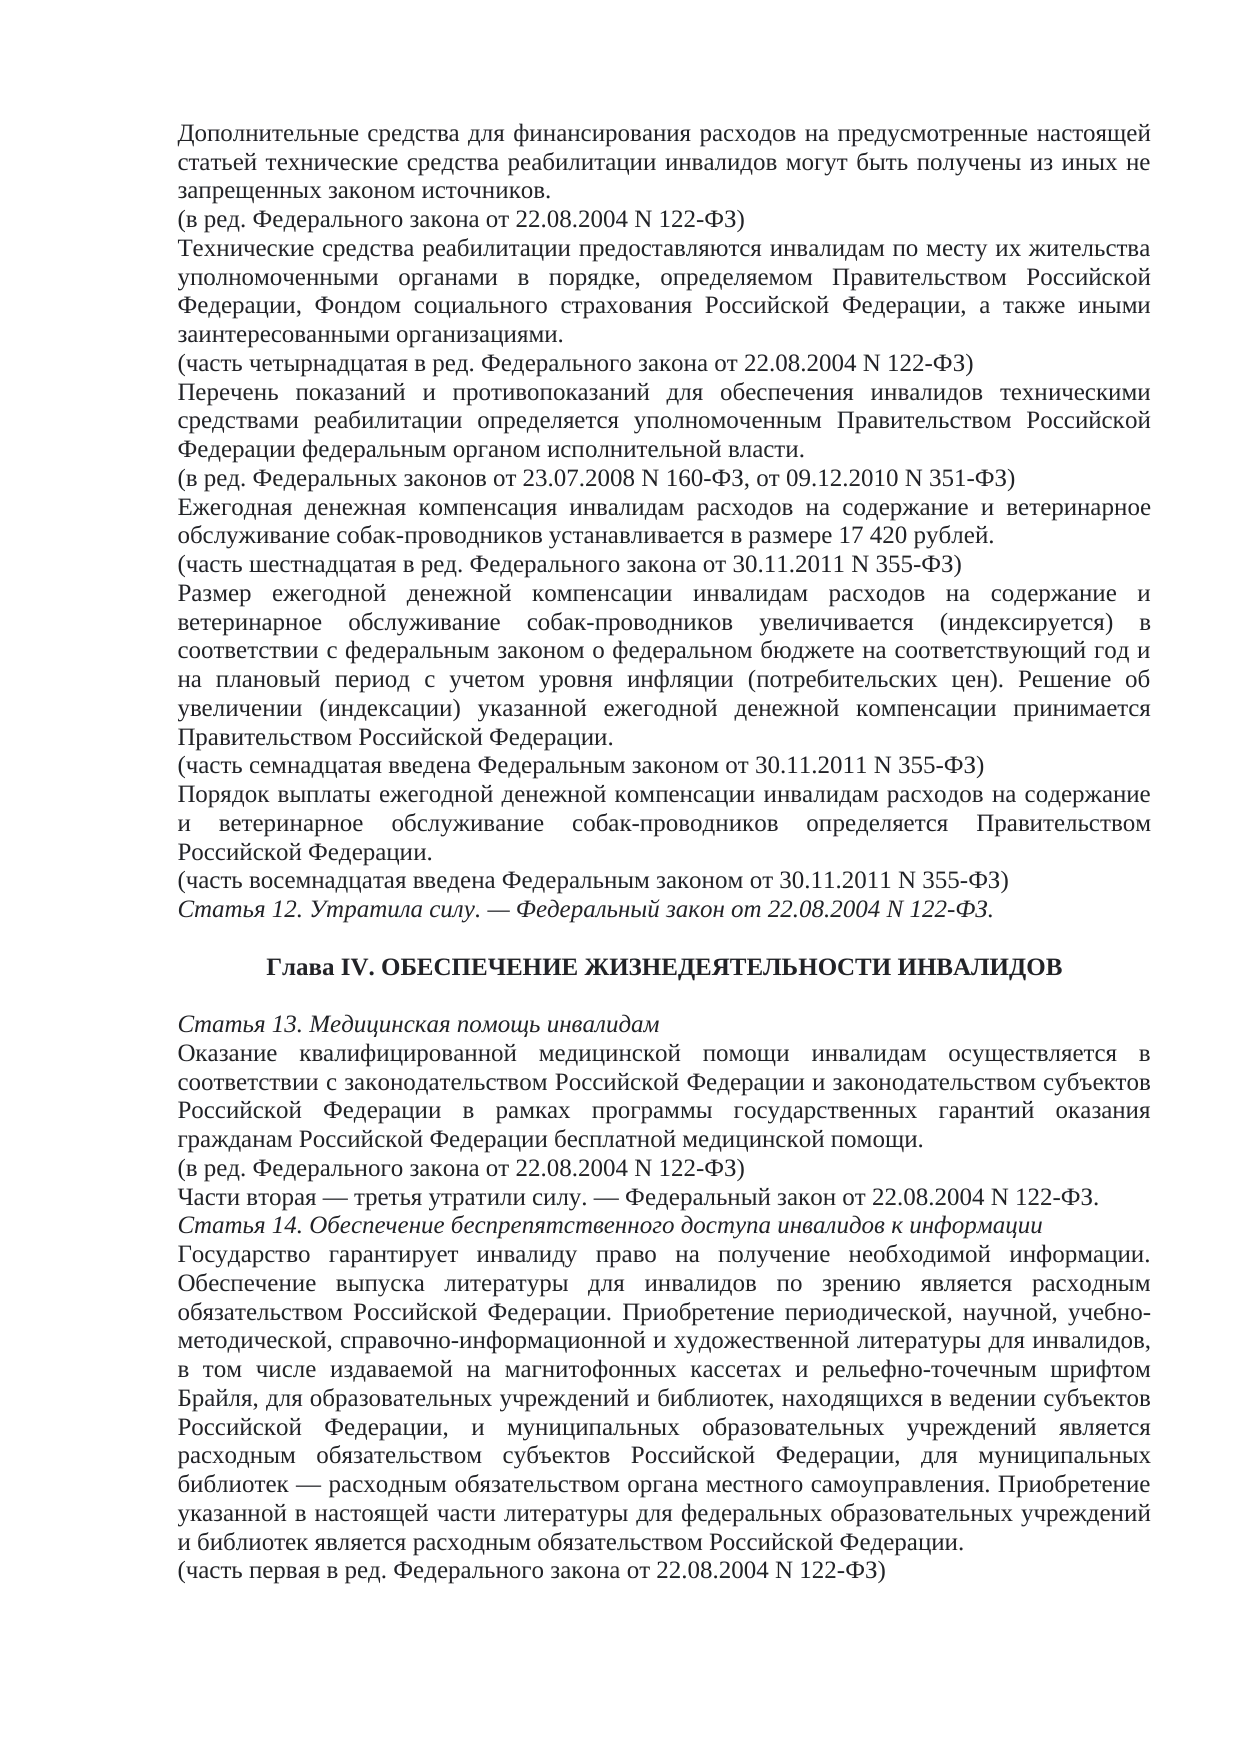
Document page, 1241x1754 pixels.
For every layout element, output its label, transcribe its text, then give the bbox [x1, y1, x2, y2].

text Части вторая — третья утратили силу. — Федеральный закон от 22.08.2004 N 122-ФЗ. [177, 1182, 1152, 1211]
text Технические средства реабилитации предоставляются инвалидам по месту их жительства уполномоченными органами в порядке, определяемом Правительством Российской Федерации, Фондом социального страхования Российской Федерации, а также иными заинтересованными организациями. [177, 233, 1152, 348]
text Статья 12. Утратила силу. — Федеральный закон от 22.08.2004 N 122-ФЗ. [177, 894, 1152, 923]
text Статья 14. Обеспечение беспрепятственного доступа инвалидов к информации [177, 1211, 1152, 1239]
text Глава IV. ОБЕСПЕЧЕНИЕ ЖИЗНЕДЕЯТЕЛЬНОСТИ ИНВАЛИДОВ [177, 952, 1152, 981]
text Государство гарантирует инвалиду право на получение необходимой информации. Обеспечение выпуска литературы для инвалидов по зрению является расходным обязательством Российской Федерации. Приобретение периодической, научной, учебно-методической, справочно-информационной и художественной литературы для инвалидов, в том числе издаваемой на магнитофонных кассетах и рельефно-точечным шрифтом Брайля, для образовательных учреждений и библиотек, находящихся в ведении субъектов Российской Федерации, и муниципальных образовательных учреждений является расходным обязательством субъектов Российской Федерации, для муниципальных библиотек — расходным обязательством органа местного самоуправления. Приобретение указанной в настоящей части литературы для федеральных образовательных учреждений и библиотек является расходным обязательством Российской Федерации. [177, 1239, 1152, 1556]
text (в ред. Федерального закона от 22.08.2004 N 122-ФЗ) [177, 1153, 1152, 1182]
text Оказание квалифицированной медицинской помощи инвалидам осуществляется в соответствии с законодательством Российской Федерации и законодательством субъектов Российской Федерации в рамках программы государственных гарантий оказания гражданам Российской Федерации бесплатной медицинской помощи. [177, 1038, 1152, 1153]
text (часть шестнадцатая в ред. Федерального закона от 30.11.2011 N 355-ФЗ) [177, 549, 1152, 578]
text Перечень показаний и противопоказаний для обеспечения инвалидов техническими средствами реабилитации определяется уполномоченным Правительством Российской Федерации федеральным органом исполнительной власти. [177, 377, 1152, 463]
text Размер ежегодной денежной компенсации инвалидам расходов на содержание и ветеринарное обслуживание собак-проводников увеличивается (индексируется) в соответствии с федеральным законом о федеральном бюджете на соответствующий год и на плановый период с учетом уровня инфляции (потребительских цен). Решение об увеличении (индексации) указанной ежегодной денежной компенсации принимается Правительством Российской Федерации. [177, 578, 1152, 751]
text (часть восемнадцатая введена Федеральным законом от 30.11.2011 N 355-ФЗ) [177, 866, 1152, 894]
text (часть семнадцатая введена Федеральным законом от 30.11.2011 N 355-ФЗ) [177, 751, 1152, 779]
text Статья 13. Медицинская помощь инвалидам [177, 1009, 1152, 1038]
text Дополнительные средства для финансирования расходов на предусмотренные настоящей статьей технические средства реабилитации инвалидов могут быть получены из иных не запрещенных законом источников. [177, 118, 1152, 204]
text Порядок выплаты ежегодной денежной компенсации инвалидам расходов на содержание и ветеринарное обслуживание собак-проводников определяется Правительством Российской Федерации. [177, 779, 1152, 866]
text (часть первая в ред. Федерального закона от 22.08.2004 N 122-ФЗ) [177, 1556, 1152, 1584]
text (часть четырнадцатая в ред. Федерального закона от 22.08.2004 N 122-ФЗ) [177, 348, 1152, 377]
text Ежегодная денежная компенсация инвалидам расходов на содержание и ветеринарное обслуживание собак-проводников устанавливается в размере 17 420 рублей. [177, 492, 1152, 549]
text (в ред. Федеральных законов от 23.07.2008 N 160-ФЗ, от 09.12.2010 N 351-ФЗ) [177, 463, 1152, 492]
text (в ред. Федерального закона от 22.08.2004 N 122-ФЗ) [177, 204, 1152, 233]
